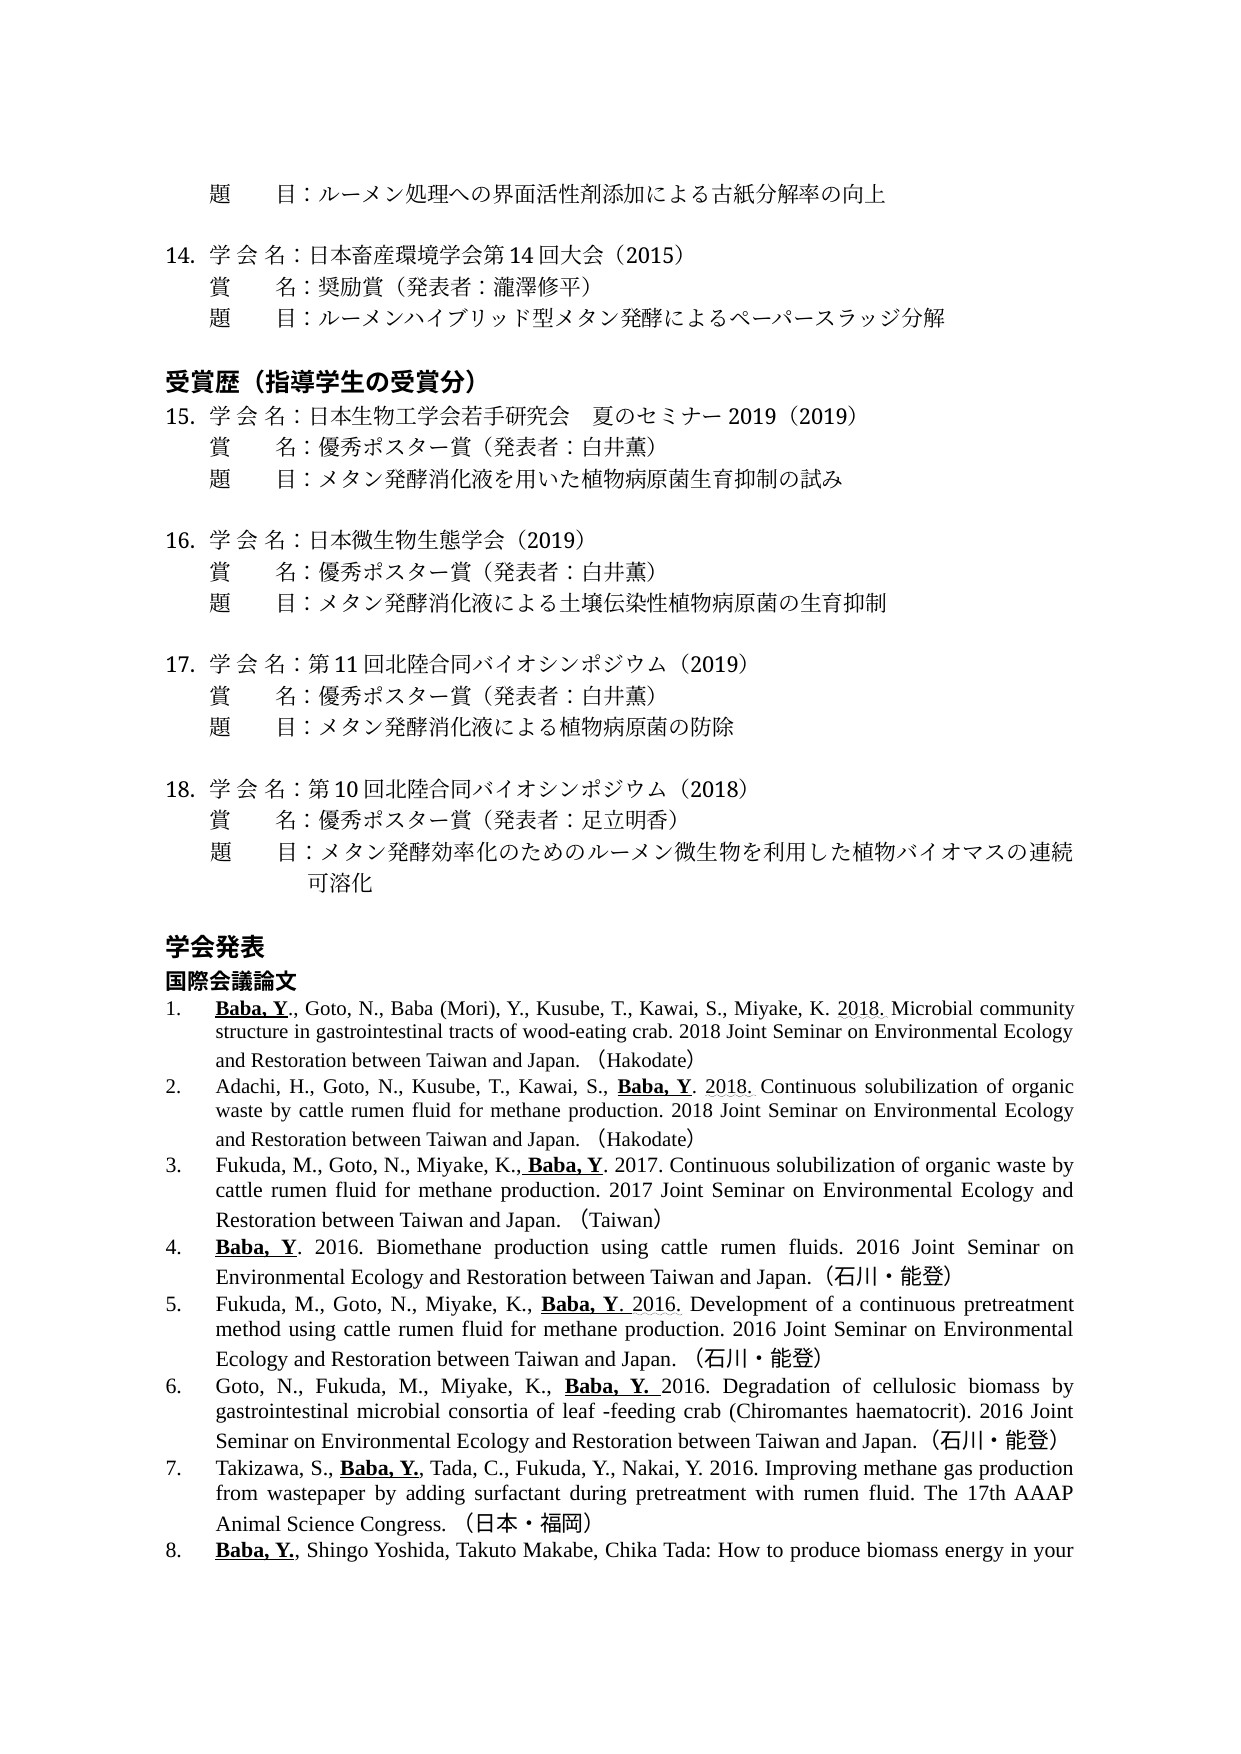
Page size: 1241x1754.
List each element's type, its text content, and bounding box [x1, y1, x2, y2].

list Baba, Y. 2016. Biomethane production using cattle rumen fluids. 2016 Joint Seminar on Environmental Ecology and Restoration between Taiwan and Japan.（石川・能登） [165, 1234, 1075, 1291]
list 賞 名：優秀ポスター賞（発表者：足立明香） [209, 803, 1075, 835]
list 学 会 名：日本生物工学会若手研究会 夏のセミナー2019（2019） [165, 399, 1075, 431]
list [165, 1537, 1075, 1562]
text 題 目：メタン発酵消化液による植物病原菌の防除 [165, 711, 1075, 742]
text 受賞歴（指導学生の受賞分） [165, 363, 1075, 399]
list 学 会 名：日本畜産環境学会第14回大会（2015） [165, 238, 1075, 270]
list 学 会 名：第10回北陸合同バイオシンポジウム（2018） [165, 772, 1075, 803]
list Fukuda, M., Goto, N., Miyake, K., Baba, Y. 2017. Continuous solubilization of organic waste by cattle rumen fluid for methane production. 2017 Joint Seminar on Environmental Ecology and Restoration between Taiwan and Japan. （Taiwan） [165, 1152, 1075, 1234]
text 題 目：メタン発酵消化液による土壌伝染性植物病原菌の生育抑制 [165, 586, 1075, 618]
text 題 目：メタン発酵消化液を用いた植物病原菌生育抑制の試み [165, 462, 1075, 493]
list 賞 名：優秀ポスター賞（発表者：白井薫） [209, 679, 1075, 711]
text 題 目：メタン発酵効率化のためのルーメン微生物を利用した植物バイオマスの連続可溶化 [165, 835, 1075, 898]
list Adachi, H., Goto, N., Kusube, T., Kawai, S., Baba, Y. 2018. Continuous solubilization of organic waste by cattle rumen fluid for methane production. 2018 Joint Seminar on Environmental Ecology and Restoration between Taiwan and Japan. （Hakodate） [165, 1074, 1075, 1152]
list 学 会 名：第11回北陸合同バイオシンポジウム（2019） [165, 647, 1075, 679]
list Goto, N., Fukuda, M., Miyake, K., Baba, Y. 2016. Degradation of cellulosic biomass by gastrointestinal microbial consortia of leaf -feeding crab (Chiromantes haematocrit). 2016 Joint Seminar on Environmental Ecology and Restoration between Taiwan and Japan.（石川・能登） [165, 1373, 1075, 1455]
text 学会発表 [165, 927, 1075, 964]
list Takizawa, S., Baba, Y., Tada, C., Fukuda, Y., Nakai, Y. 2016. Improving methane gas production from wastepaper by adding surfactant during pretreatment with rumen fluid. The 17th AAAP Animal Science Congress. （日本・福岡） [165, 1455, 1075, 1537]
text 題 目：ルーメン処理への界面活性剤添加による古紙分解率の向上 [165, 177, 1075, 209]
list 賞 名：優秀ポスター賞（発表者：白井薫） [209, 555, 1075, 586]
list 賞 名：奨励賞（発表者：瀧澤修平） [209, 270, 1075, 301]
text 題 目：ルーメンハイブリッド型メタン発酵によるペーパースラッジ分解 [165, 301, 1075, 333]
text 国際会議論文 [165, 964, 1075, 995]
list 学 会 名：日本微生物生態学会（2019） [165, 523, 1075, 555]
list Fukuda, M., Goto, N., Miyake, K., Baba, Y. 2016. Development of a continuous pretreatment method using cattle rumen fluid for methane production. 2016 Joint Seminar on Environmental Ecology and Restoration between Taiwan and Japan. （石川・能登） [165, 1291, 1075, 1373]
list Baba, Y., Goto, N., Baba (Mori), Y., Kusube, T., Kawai, S., Miyake, K. 2018. Microbial community structure in gastrointestinal tracts of wood-eating crab. 2018 Joint Seminar on Environmental Ecology and Restoration between Taiwan and Japan. （Hakodate） [165, 995, 1075, 1074]
list 賞 名：優秀ポスター賞（発表者：白井薫） [209, 431, 1075, 462]
